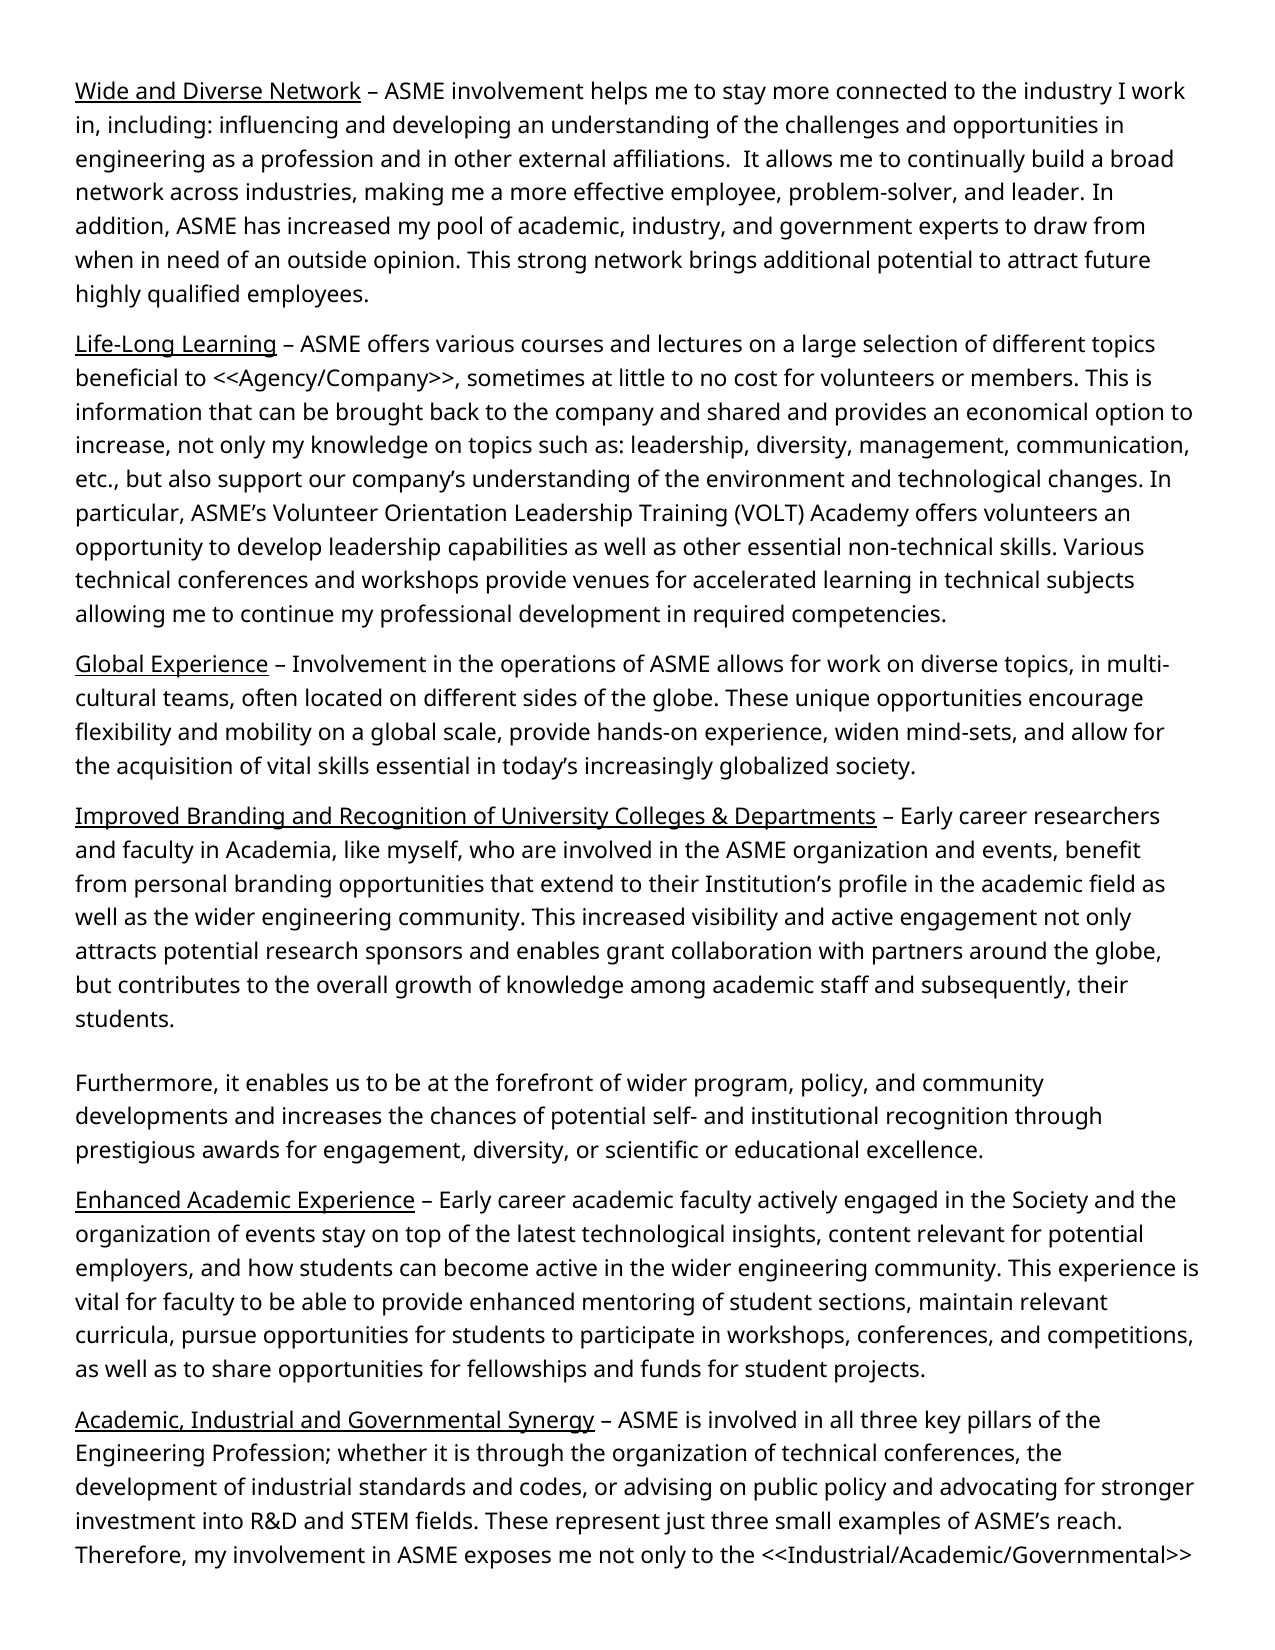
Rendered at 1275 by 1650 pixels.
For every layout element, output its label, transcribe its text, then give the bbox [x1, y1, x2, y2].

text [75, 1403, 1200, 1570]
text Global Experience – Involvement in the operations of ASME allows for work on diverse topics, in multi-cultural teams, often located on different sides of the globe. These unique opportunities encourage flexibility and mobility on a global scale, provide hands-on experience, widen mind-sets, and allow for the acquisition of vital skills essential in today’s increasingly globalized society. [75, 648, 1200, 781]
text Life-Long Learning – ASME offers various courses and lectures on a large selection of different topics beneficial to <<Agency/Company>>, sometimes at little to no cost for volunteers or members. This is information that can be brought back to the company and shared and provides an economical option to increase, not only my knowledge on topics such as: leadership, diversity, management, communication, etc., but also support our company’s understanding of the environment and technological changes. In particular, ASME’s Volunteer Orientation Leadership Training (VOLT) Academy offers volunteers an opportunity to develop leadership capabilities as well as other essential non-technical skills. Various technical conferences and workshops provide venues for accelerated learning in technical subjects allowing me to continue my professional development in required competencies. [75, 328, 1200, 629]
text Wide and Diverse Network – ASME involvement helps me to stay more connected to the industry I work in, including: influencing and developing an understanding of the challenges and opportunities in engineering as a profession and in other external affiliations. It allows me to continually build a broad network across industries, making me a more effective employee, problem-solver, and leader. In addition, ASME has increased my pool of academic, industry, and government experts to draw from when in need of an outside opinion. This strong network brings additional potential to attract future highly qualified employees. [75, 75, 1200, 309]
text Enhanced Academic Experience – Early career academic faculty actively engaged in the Society and the organization of events stay on top of the latest technological insights, content relevant for potential employers, and how students can become active in the wider engineering community. This experience is vital for faculty to be able to provide enhanced mentoring of student sections, maintain relevant curricula, pursue opportunities for students to participate in workshops, conferences, and competitions, as well as to share opportunities for fellowships and funds for student projects. [75, 1184, 1200, 1384]
text Improved Branding and Recognition of University Colleges & Departments – Early career researchers and faculty in Academia, like myself, who are involved in the ASME organization and events, benefit from personal branding opportunities that extend to their Institution’s profile in the academic field as well as the wider engineering community. This increased visibility and active engagement not only attracts potential research sponsors and enables grant collaboration with partners around the globe, but contributes to the overall growth of knowledge among academic staff and subsequently, their students. Furthermore, it enables us to be at the forefront of wider program, policy, and community developments and increases the chances of potential self- and institutional recognition through prestigious awards for engagement, diversity, or scientific or educational excellence. [75, 800, 1200, 1165]
